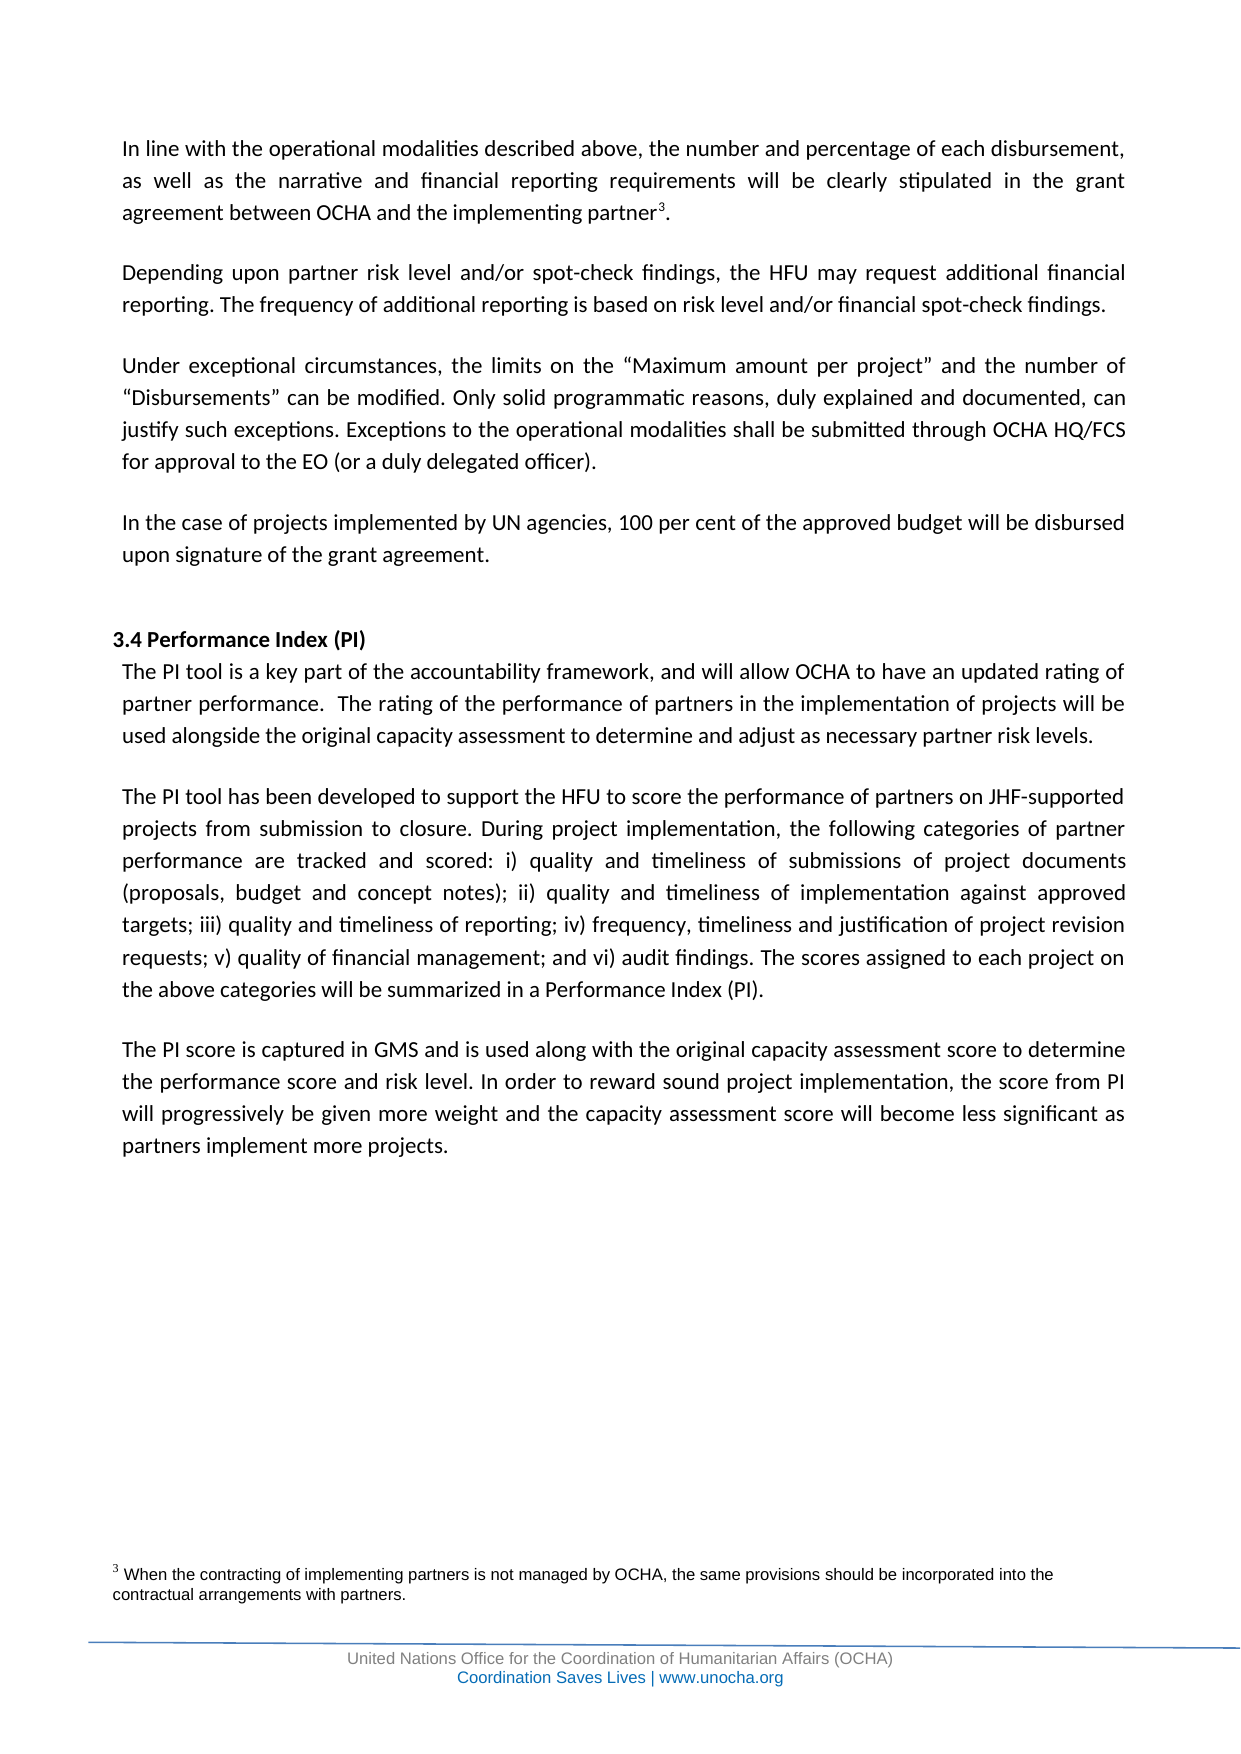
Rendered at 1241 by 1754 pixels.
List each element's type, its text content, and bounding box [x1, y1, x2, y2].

text In line with the operational modalities described above, the number and percentage of each disbursement, as well as the narrative and financial reporting requirements will be clearly stipulated in the grant agreement between OCHA and the implementing partner. [122, 134, 1128, 226]
subtitle 3.4 Performance Index (PI) [112, 625, 1128, 653]
text The PI tool is a key part of the accountability framework, and will allow OCHA to have an updated rating of partner performance. The rating of the performance of partners in the implementation of projects will be used alongside the original capacity assessment to determine and adjust as necessary partner risk levels. [122, 657, 1128, 749]
text The PI score is captured in GMS and is used along with the original capacity assessment score to determine the performance score and risk level. In order to reward sound project implementation, the score from PI will progressively be given more weight and the capacity assessment score will become less significant as partners implement more projects. [122, 1035, 1128, 1160]
text In the case of projects implemented by UN agencies, 100 per cent of the approved budget will be disbursed upon signature of the grant agreement. [122, 508, 1128, 568]
text The PI tool has been developed to support the HFU to score the performance of partners on JHF-supported projects from submission to closure. During project implementation, the following categories of partner performance are tracked and scored: i) quality and timeliness of submissions of project documents (proposals, budget and concept notes); ii) quality and timeliness of implementation against approved targets; iii) quality and timeliness of reporting; iv) frequency, timeliness and justification of project revision requests; v) quality of financial management; and vi) audit findings. The scores assigned to each project on the above categories will be summarized in a Performance Index (PI). [122, 782, 1128, 1003]
text Depending upon partner risk level and/or spot-check findings, the HFU may request additional financial reporting. The frequency of additional reporting is based on risk level and/or financial spot-check findings. [122, 258, 1128, 319]
text Under exceptional circumstances, the limits on the “Maximum amount per project” and the number of “Disbursements” can be modified. Only solid programmatic reasons, duly explained and documented, can justify such exceptions. Exceptions to the operational modalities shall be submitted through OCHA HQ/FCS for approval to the EO (or a duly delegated officer). [122, 351, 1128, 475]
